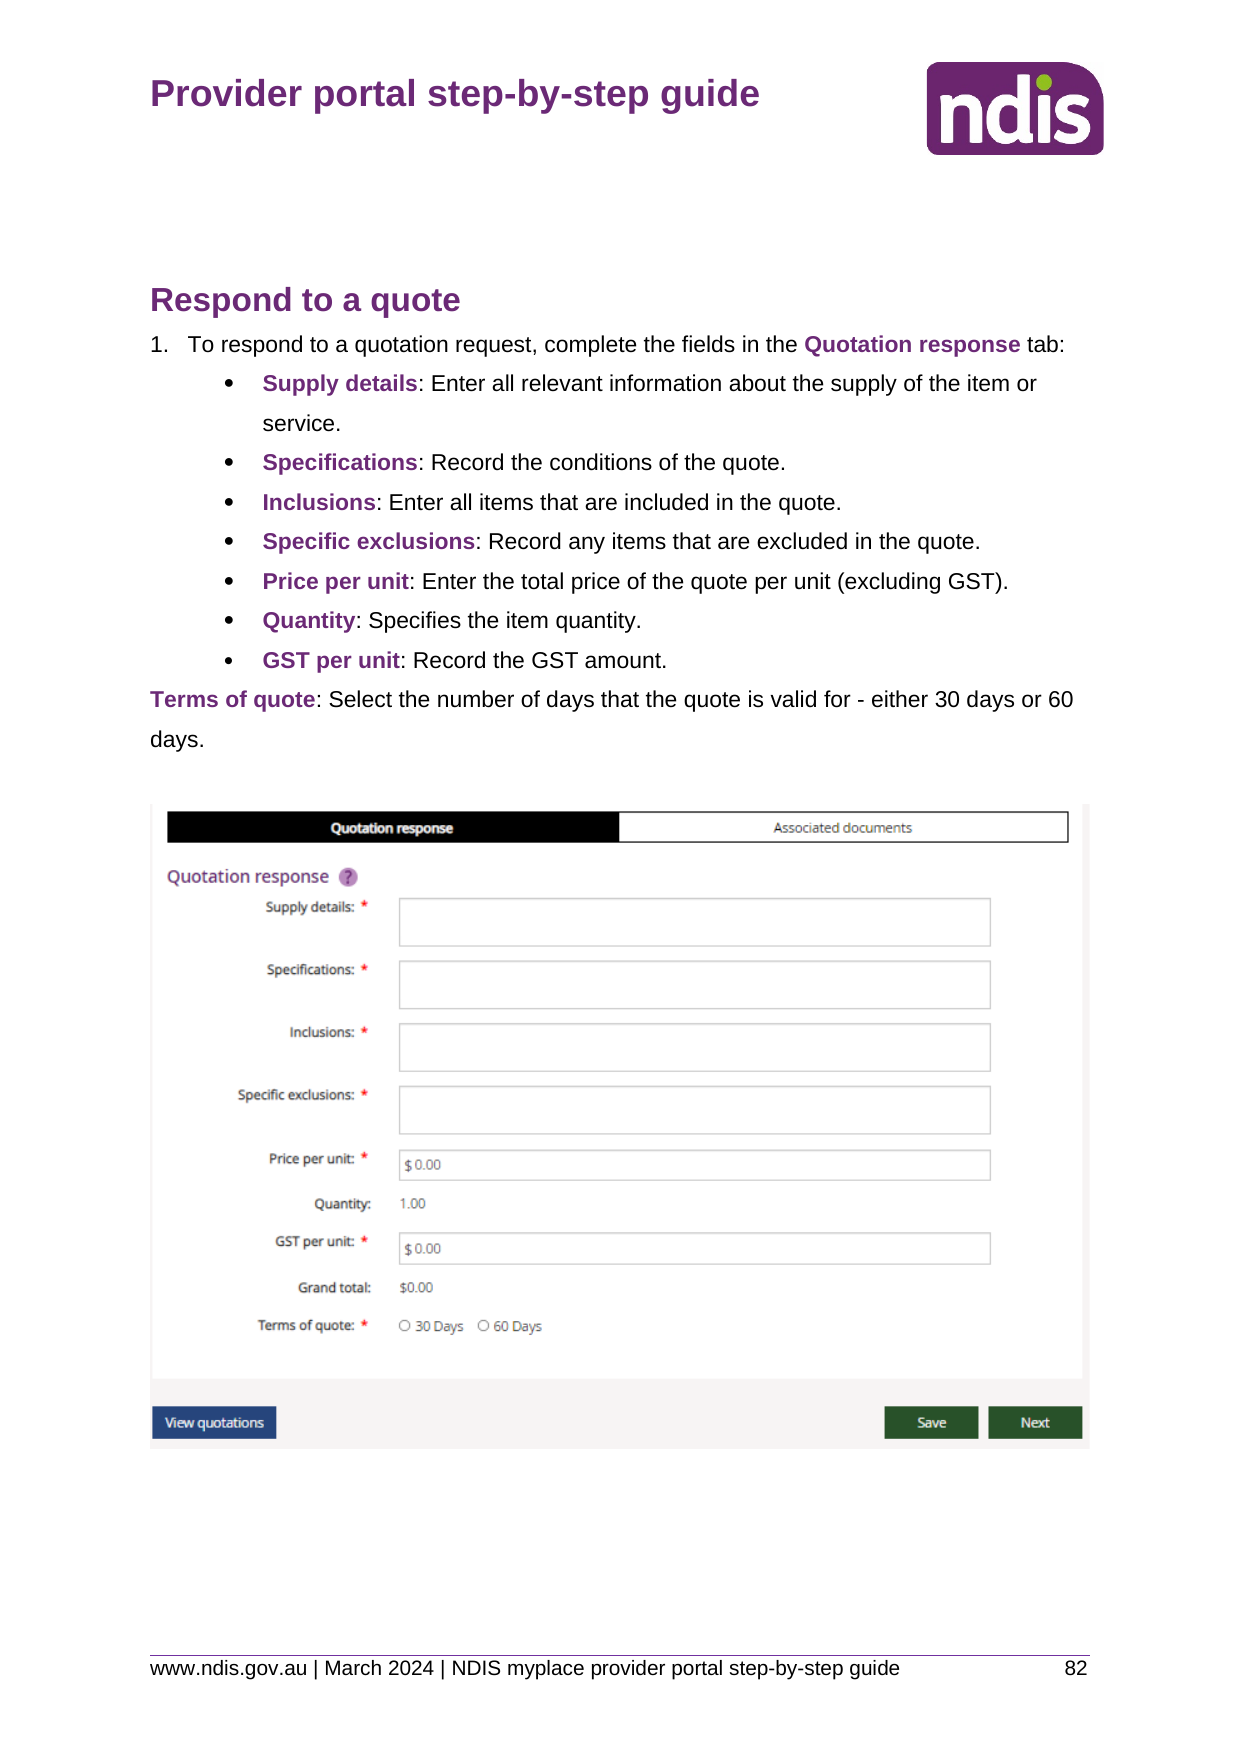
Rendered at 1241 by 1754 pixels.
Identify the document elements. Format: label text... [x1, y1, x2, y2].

list To respond to a quotation request, complete the fields in the Quotation response tab: [150, 331, 1090, 357]
picture [150, 804, 1090, 1449]
list Price per unit: Enter the total price of the quote per unit (excluding GST). [225, 568, 1090, 594]
list Specific exclusions: Record any items that are excluded in the quote. [225, 528, 1090, 554]
list GST per unit: Record the GST amount. [225, 647, 1090, 673]
list Quantity: Specifies the item quantity. [225, 607, 1090, 633]
text Terms of quote: Select the number of days that the quote is valid for - either 30 days or 60 days. [150, 686, 1090, 752]
subtitle Respond to a quote [150, 280, 1090, 318]
picture [926, 62, 1104, 155]
list Specifications: Record the conditions of the quote. [225, 449, 1090, 476]
list Supply details: Enter all relevant information about the supply of the item or service. [225, 370, 1090, 436]
list Inclusions: Enter all items that are included in the quote. [225, 489, 1090, 515]
